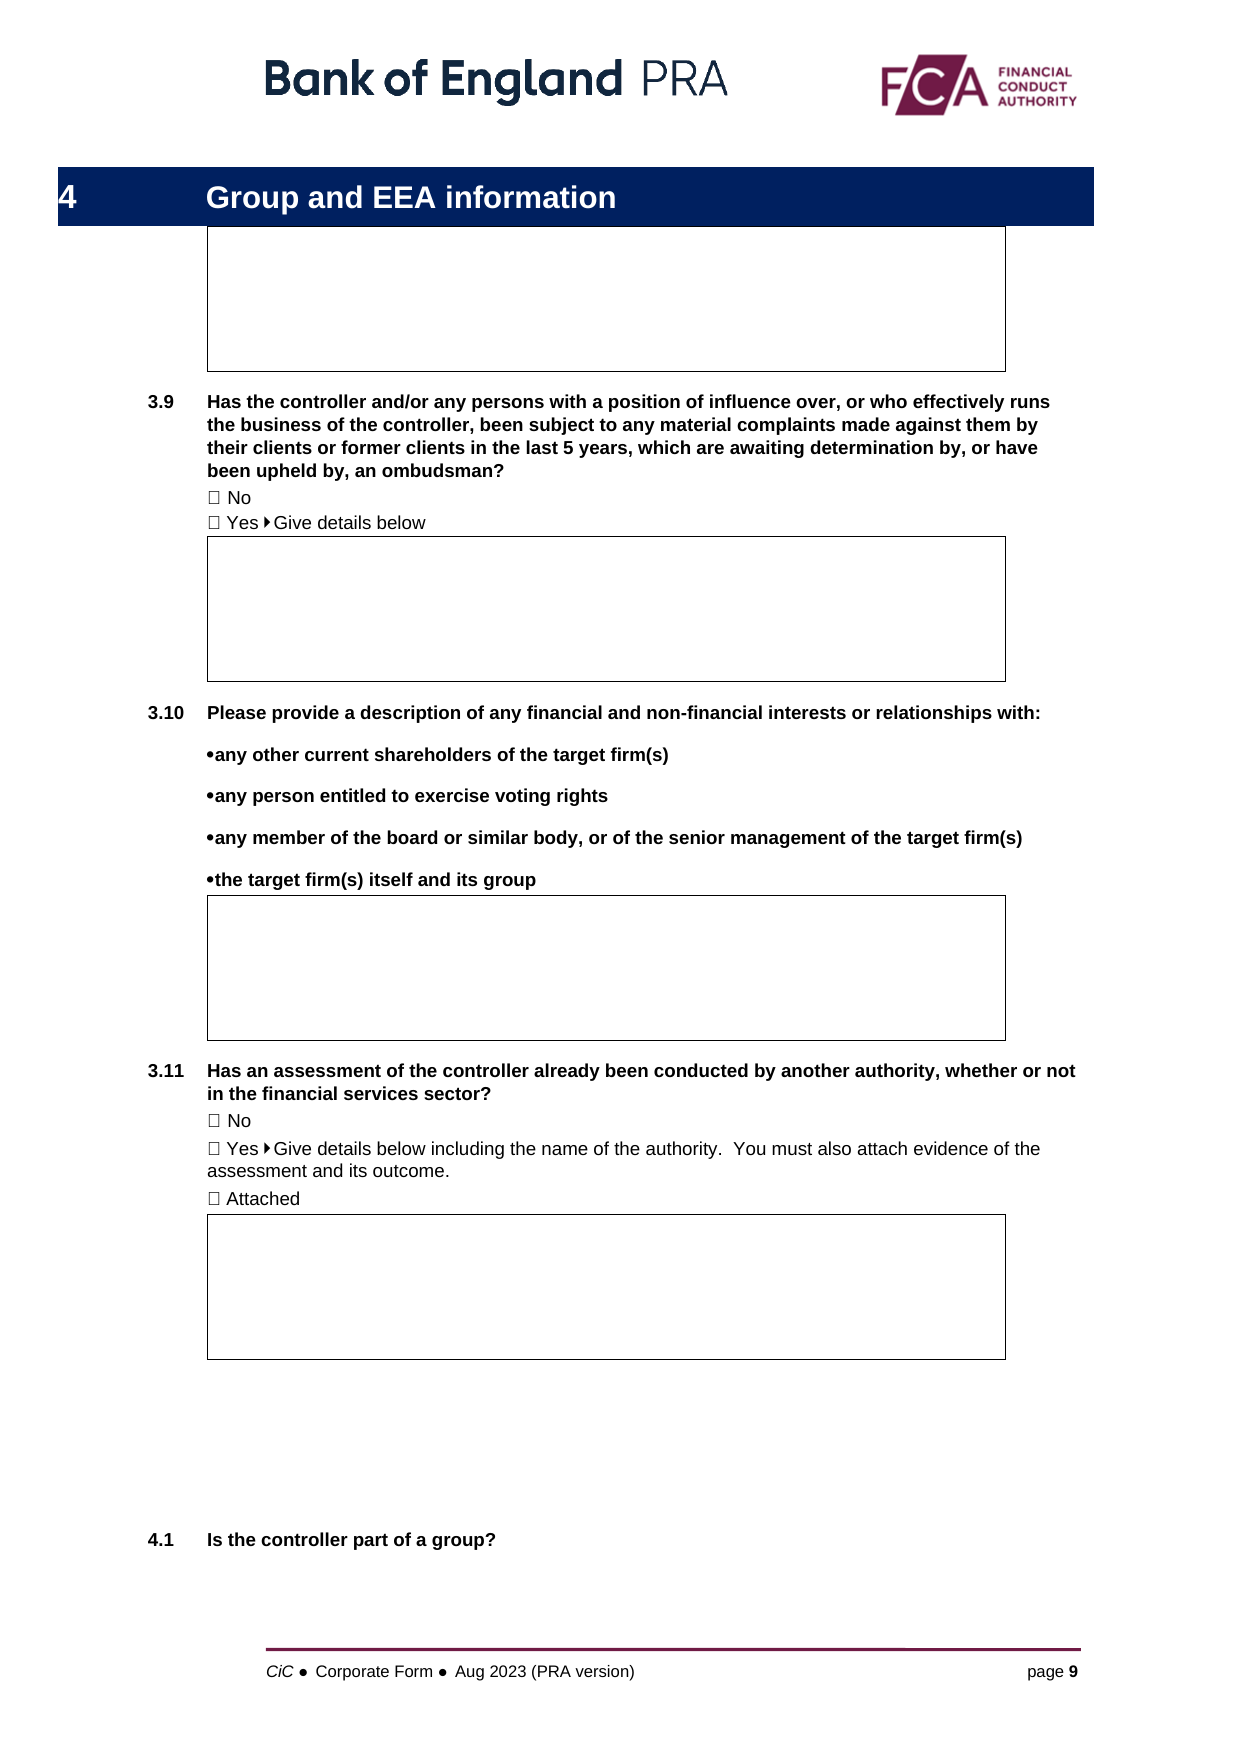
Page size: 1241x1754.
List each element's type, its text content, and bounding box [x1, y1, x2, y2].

text  YesGive details below [207, 511, 1076, 534]
text 3.11 Has an assessment of the controller already been conducted by another authority, whether or not in the financial services sector? [148, 1059, 1076, 1105]
text  No [207, 486, 1076, 509]
list the target firm(s) itself and its group [207, 868, 1076, 891]
list any person entitled to exercise voting rights [207, 784, 1076, 807]
list any member of the board or similar body, or of the senior management of the target firm(s) [207, 826, 1076, 849]
table_header [208, 227, 1005, 371]
list any other current shareholders of the target firm(s) [207, 743, 1076, 766]
text 4.1 Is the controller part of a group? [148, 1528, 1076, 1551]
text 3.9 Has the controller and/or any persons with a position of influence over, or who effectively runs the business of the controller, been subject to any material complaints made against them by their clients or former clients in the last 5 years, which are awaiting determination by, or have been upheld by, an ombudsman? [148, 390, 1076, 482]
table_header [208, 1215, 1005, 1359]
picture [265, 59, 728, 106]
picture [850, 24, 1097, 143]
table_header [208, 896, 1005, 1040]
text 3.10 Please provide a description of any financial and non-financial interests or relationships with: [148, 701, 1076, 724]
table_header 4 [58, 167, 176, 226]
table_header [208, 537, 1005, 681]
table_header Group and EEA information [176, 167, 1094, 226]
text  YesGive details below including the name of the authority. You must also attach evidence of the assessment and its outcome. [207, 1137, 1076, 1182]
text  Attached [207, 1187, 1076, 1209]
text  No [207, 1109, 1076, 1132]
